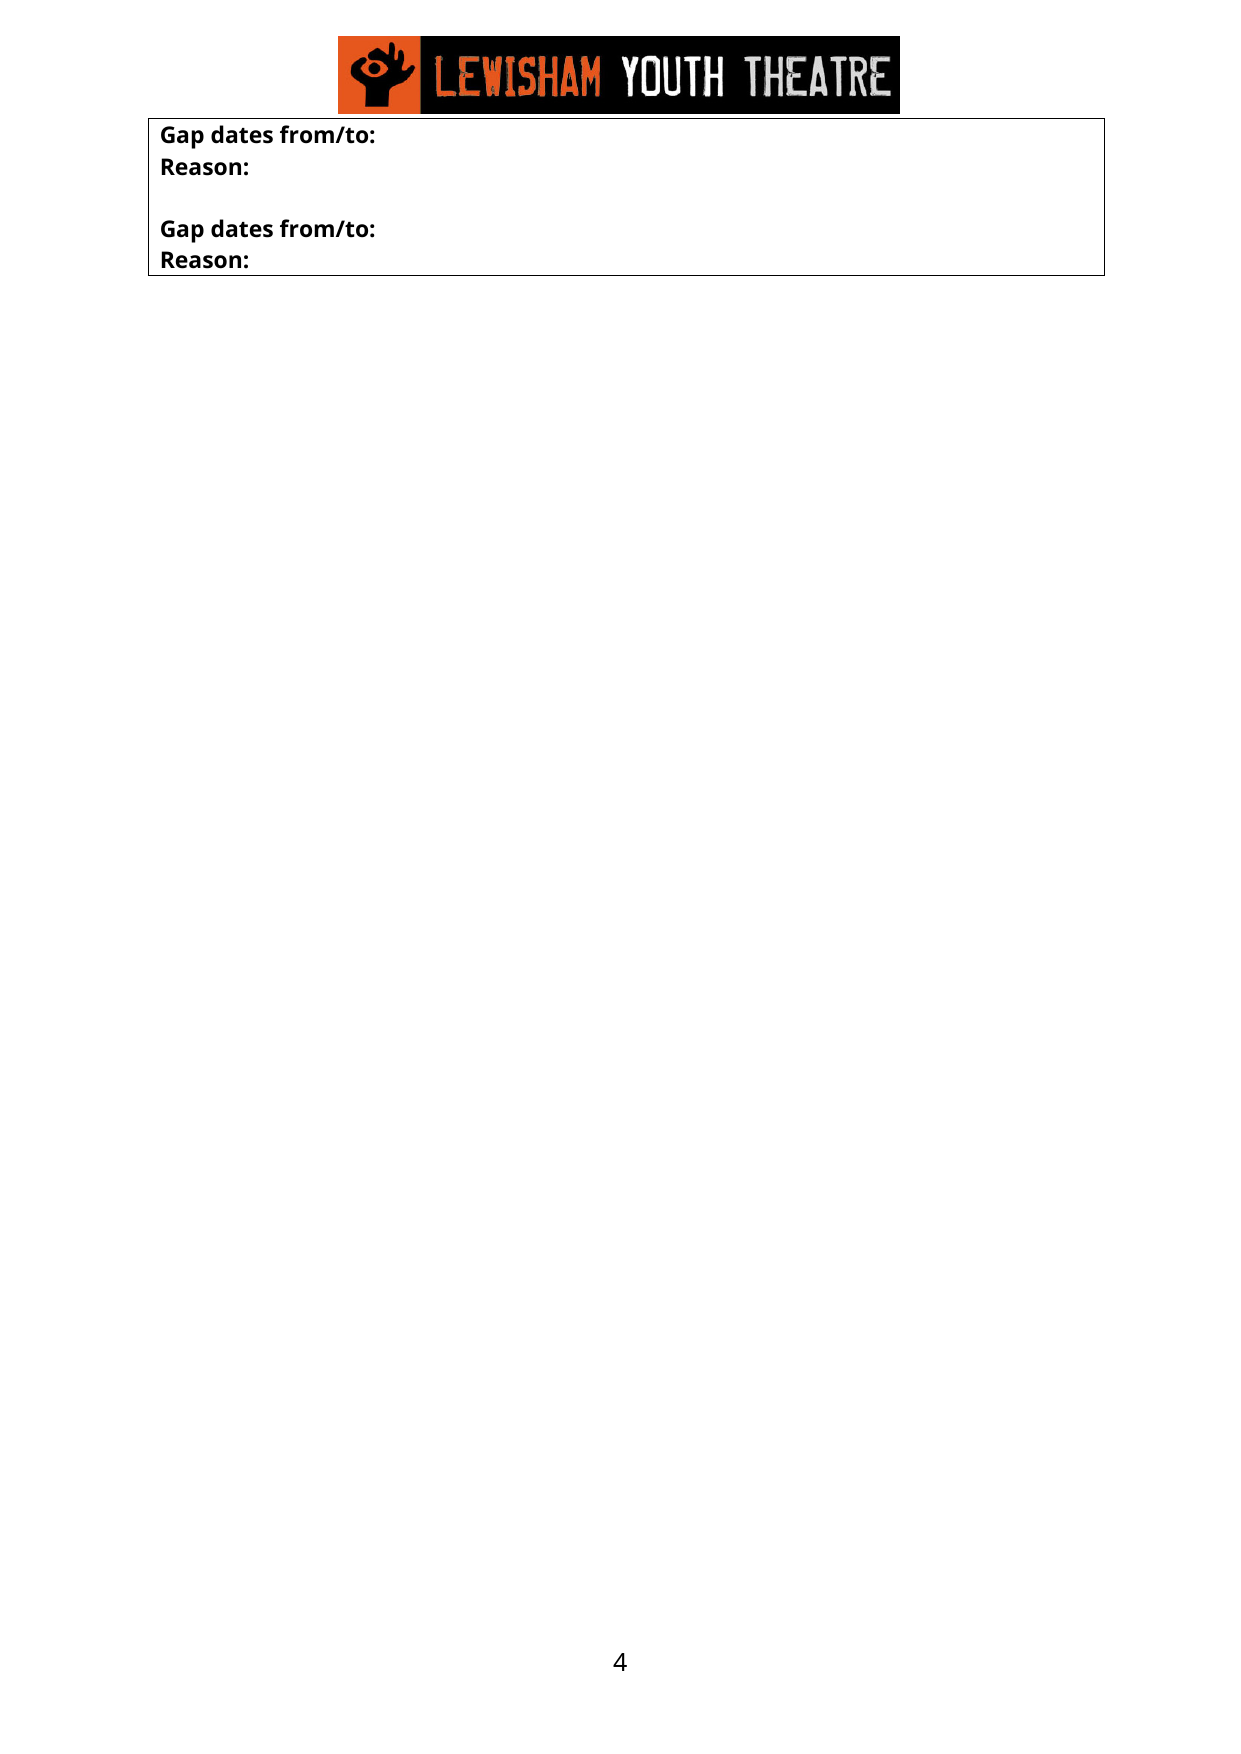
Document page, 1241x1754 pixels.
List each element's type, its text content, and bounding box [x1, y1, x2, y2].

picture [338, 36, 900, 114]
table_cell Gap dates from/to: Reason: Gap dates from/to: Reason: [149, 119, 1104, 275]
